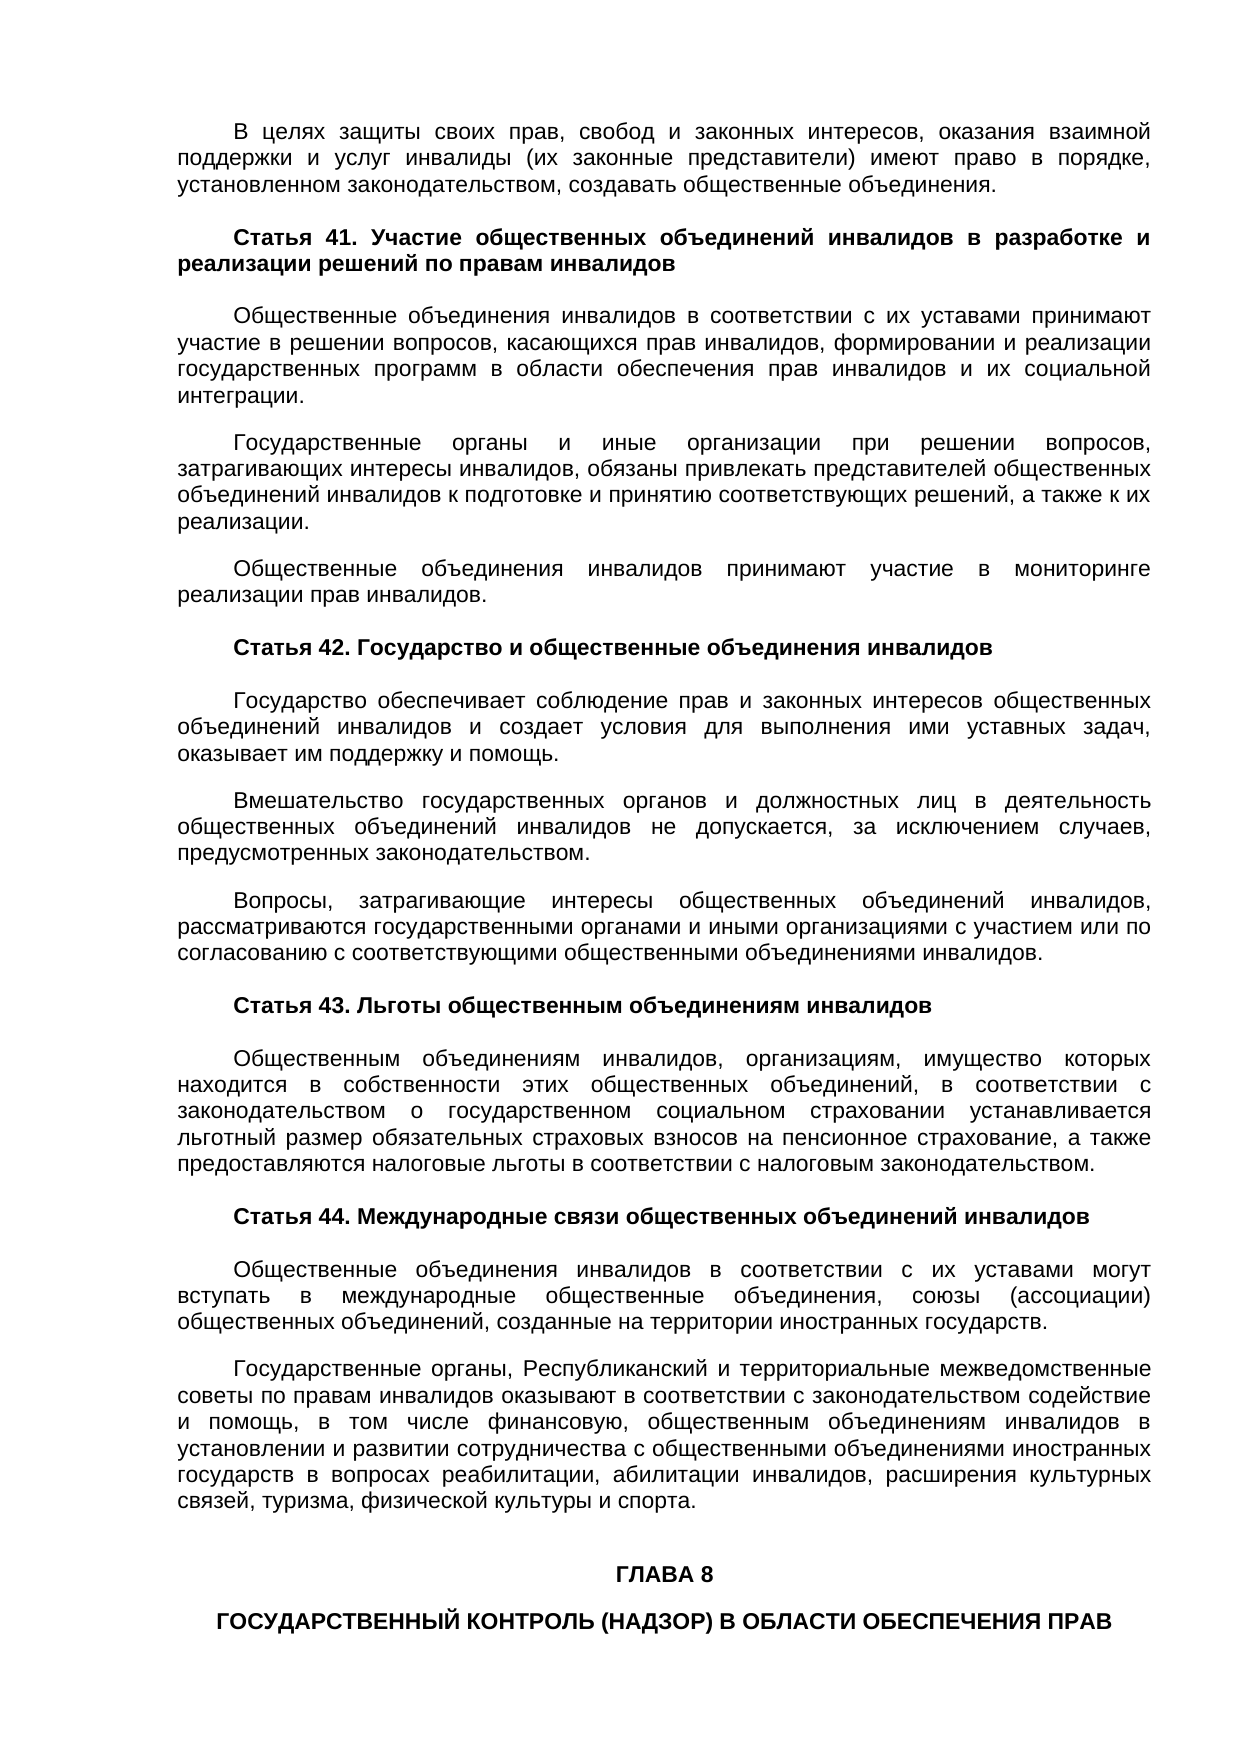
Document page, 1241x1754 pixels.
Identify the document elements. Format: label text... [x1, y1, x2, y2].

text Вмешательство государственных органов и должностных лиц в деятельность общественных объединений инвалидов не допускается, за исключением случаев, предусмотренных законодательством. [177, 787, 1152, 866]
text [177, 1608, 1152, 1634]
text Статья 44. Международные связи общественных объединений инвалидов [177, 1203, 1152, 1229]
text Общественным объединениям инвалидов, организациям, имущество которых находится в собственности этих общественных объединений, в соответствии с законодательством о государственном социальном страховании устанавливается льготный размер обязательных страховых взносов на пенсионное страхование, а также предоставляются налоговые льготы в соответствии с налоговым законодательством. [177, 1045, 1152, 1176]
text Вопросы, затрагивающие интересы общественных объединений инвалидов, рассматриваются государственными органами и иными организациями с участием или по согласованию с соответствующими общественными объединениями инвалидов. [177, 887, 1152, 966]
text Статья 41. Участие общественных объединений инвалидов в разработке и реализации решений по правам инвалидов [177, 223, 1152, 276]
text Государственные органы, Республиканский и территориальные межведомственные советы по правам инвалидов оказывают в соответствии с законодательством содействие и помощь, в том числе финансовую, общественным объединениям инвалидов в установлении и развитии сотрудничества с общественными объединениями иностранных государств в вопросах реабилитации, абилитации инвалидов, расширения культурных связей, туризма, физической культуры и спорта. [177, 1355, 1152, 1513]
text Общественные объединения инвалидов в соответствии с их уставами могут вступать в международные общественные объединения, союзы (ассоциации) общественных объединений, созданные на территории иностранных государств. [177, 1256, 1152, 1334]
text Государство обеспечивает соблюдение прав и законных интересов общественных объединений инвалидов и создает условия для выполнения ими уставных задач, оказывает им поддержку и помощь. [177, 687, 1152, 766]
text Общественные объединения инвалидов в соответствии с их уставами принимают участие в решении вопросов, касающихся прав инвалидов, формировании и реализации государственных программ в области обеспечения прав инвалидов и их социальной интеграции. [177, 302, 1152, 408]
text Общественные объединения инвалидов принимают участие в мониторинге реализации прав инвалидов. [177, 555, 1152, 608]
text ГЛАВА 8 [177, 1561, 1152, 1587]
text Статья 43. Льготы общественным объединениям инвалидов [177, 992, 1152, 1018]
text Статья 42. Государство и общественные объединения инвалидов [177, 634, 1152, 660]
text В целях защиты своих прав, свобод и законных интересов, оказания взаимной поддержки и услуг инвалиды (их законные представители) имеют право в порядке, установленном законодательством, создавать общественные объединения. [177, 118, 1152, 197]
text Государственные органы и иные организации при решении вопросов, затрагивающих интересы инвалидов, обязаны привлекать представителей общественных объединений инвалидов к подготовке и принятию соответствующих решений, а также к их реализации. [177, 429, 1152, 534]
